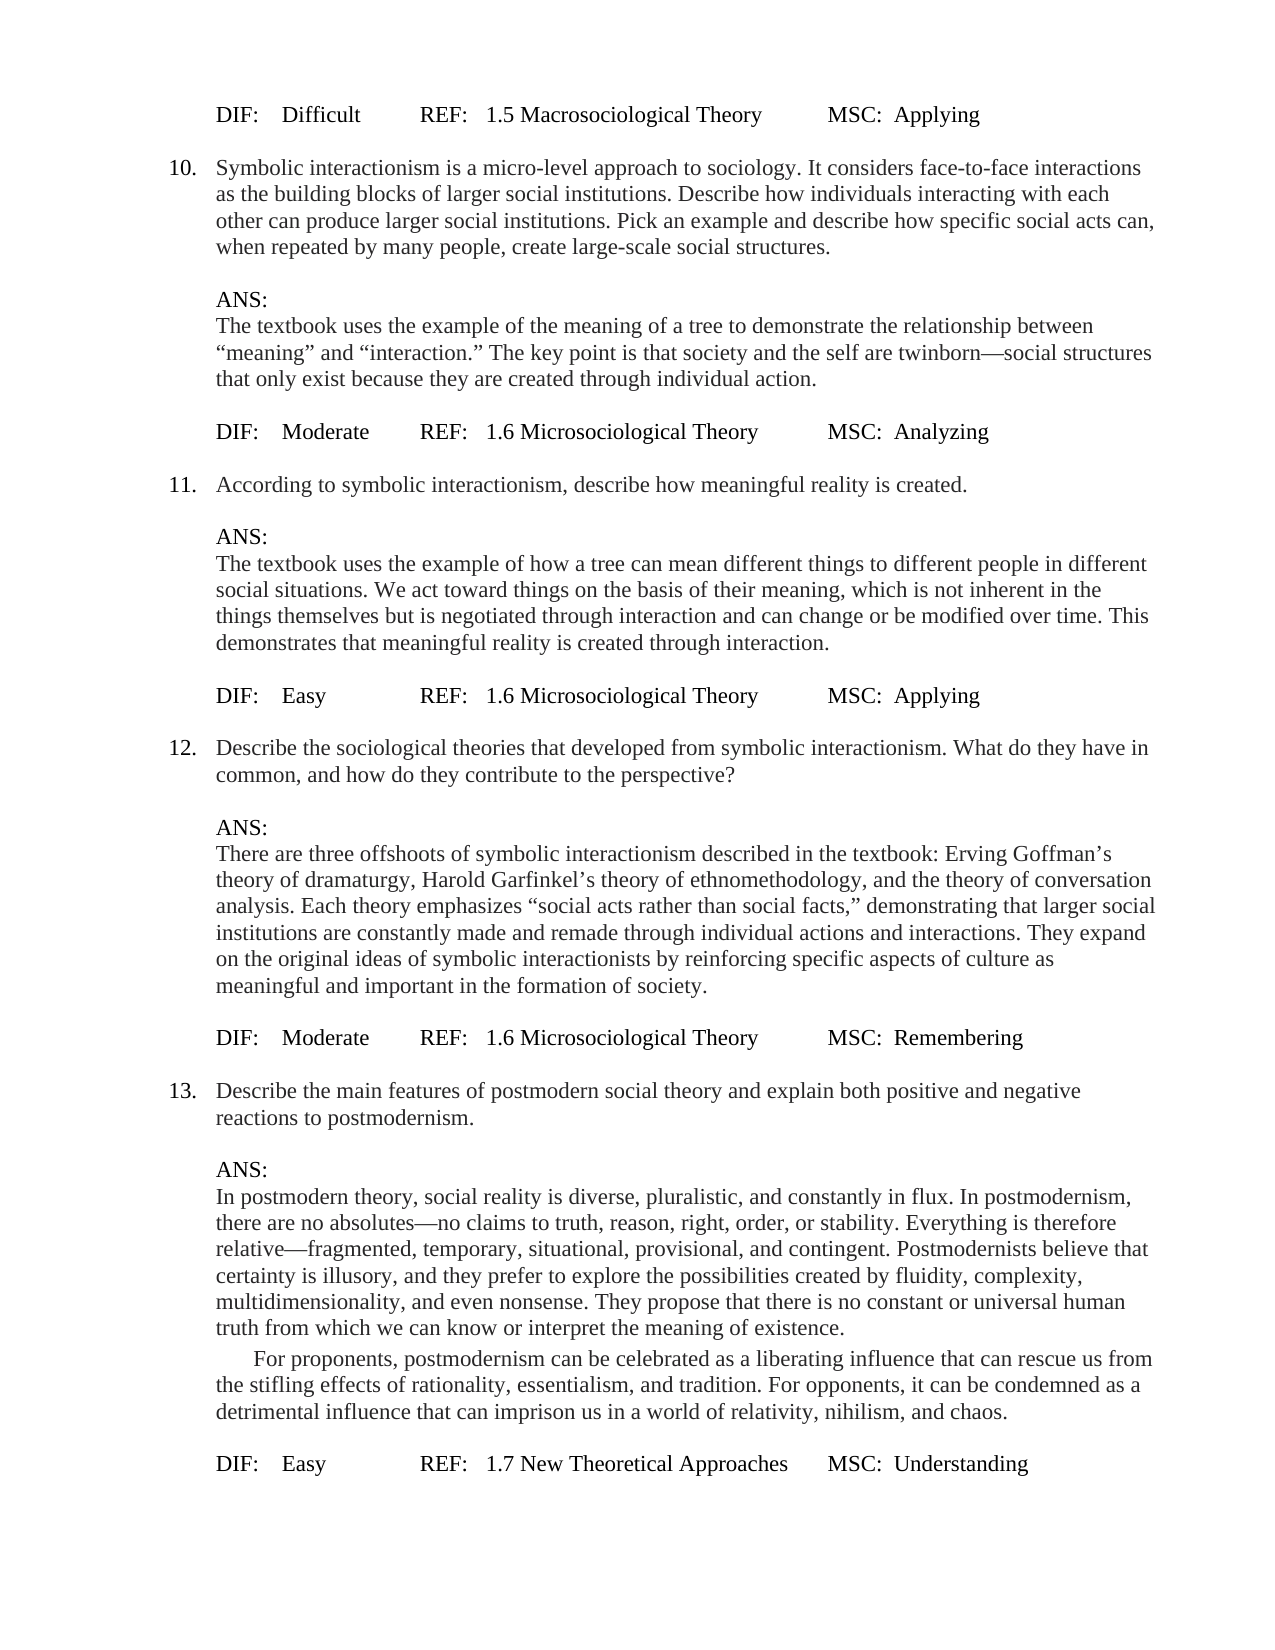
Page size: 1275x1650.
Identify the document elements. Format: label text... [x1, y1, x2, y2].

text ANS: [216, 813, 1162, 840]
text 13. Describe the main features of postmodern social theory and explain both positive and negative reactions to postmodernism. [150, 1077, 1162, 1130]
text 11. According to symbolic interactionism, describe how meaningful reality is created. [150, 471, 1162, 497]
text ANS: [216, 523, 1162, 550]
text DIF: Moderate REF: 1.6 Microsociological Theory MSC: Analyzing [216, 418, 1162, 444]
text DIF: Easy REF: 1.7 New Theoretical Approaches MSC: Understanding [216, 1451, 1162, 1477]
text The textbook uses the example of how a tree can mean different things to different people in different social situations. We act toward things on the basis of their meaning, which is not inherent in the things themselves but is negotiated through interaction and can change or be modified over time. This demonstrates that meaningful reality is created through interaction. [216, 550, 1162, 655]
text In postmodern theory, social reality is diverse, pluralistic, and constantly in flux. In postmodernism, there are no absolutes—no claims to truth, reason, right, order, or stability. Everything is therefore relative—fragmented, temporary, situational, provisional, and contingent. Postmodernists believe that certainty is illusory, and they prefer to explore the possibilities created by fluidity, complexity, multidimensionality, and even nonsense. They propose that there is no constant or universal human truth from which we can know or interpret the meaning of existence. [216, 1183, 1162, 1341]
text DIF: Difficult REF: 1.5 Macrosociological Theory MSC: Applying [216, 101, 1162, 128]
text ANS: [216, 286, 1162, 312]
text There are three offshoots of symbolic interactionism described in the textbook: Erving Goffman’s theory of dramaturgy, Harold Garfinkel’s theory of ethnomethodology, and the theory of conversation analysis. Each theory emphasizes “social acts rather than social facts,” demonstrating that larger social institutions are constantly made and remade through individual actions and interactions. They expand on the original ideas of symbolic interactionists by reinforcing specific aspects of culture as meaningful and important in the formation of society. [216, 840, 1162, 998]
text The textbook uses the example of the meaning of a tree to demonstrate the relationship between “meaning” and “interaction.” The key point is that society and the self are twinborn—social structures that only exist because they are created through individual action. [216, 312, 1162, 391]
text 12. Describe the sociological theories that developed from symbolic interactionism. What do they have in common, and how do they contribute to the perspective? [150, 734, 1162, 787]
text DIF: Moderate REF: 1.6 Microsociological Theory MSC: Remembering [216, 1024, 1162, 1051]
text ANS: [216, 1156, 1162, 1183]
text 10. Symbolic interactionism is a micro-level approach to sociology. It considers face-to-face interactions as the building blocks of larger social institutions. Describe how individuals interacting with each other can produce larger social institutions. Pick an example and describe how specific social acts can, when repeated by many people, create large-scale social structures. [150, 154, 1162, 259]
text For proponents, postmodernism can be celebrated as a liberating influence that can rescue us from the stifling effects of rationality, essentialism, and tradition. For opponents, it can be condemned as a detrimental influence that can imprison us in a world of relativity, nihilism, and chaos. [216, 1345, 1162, 1424]
text DIF: Easy REF: 1.6 Microsociological Theory MSC: Applying [216, 682, 1162, 708]
